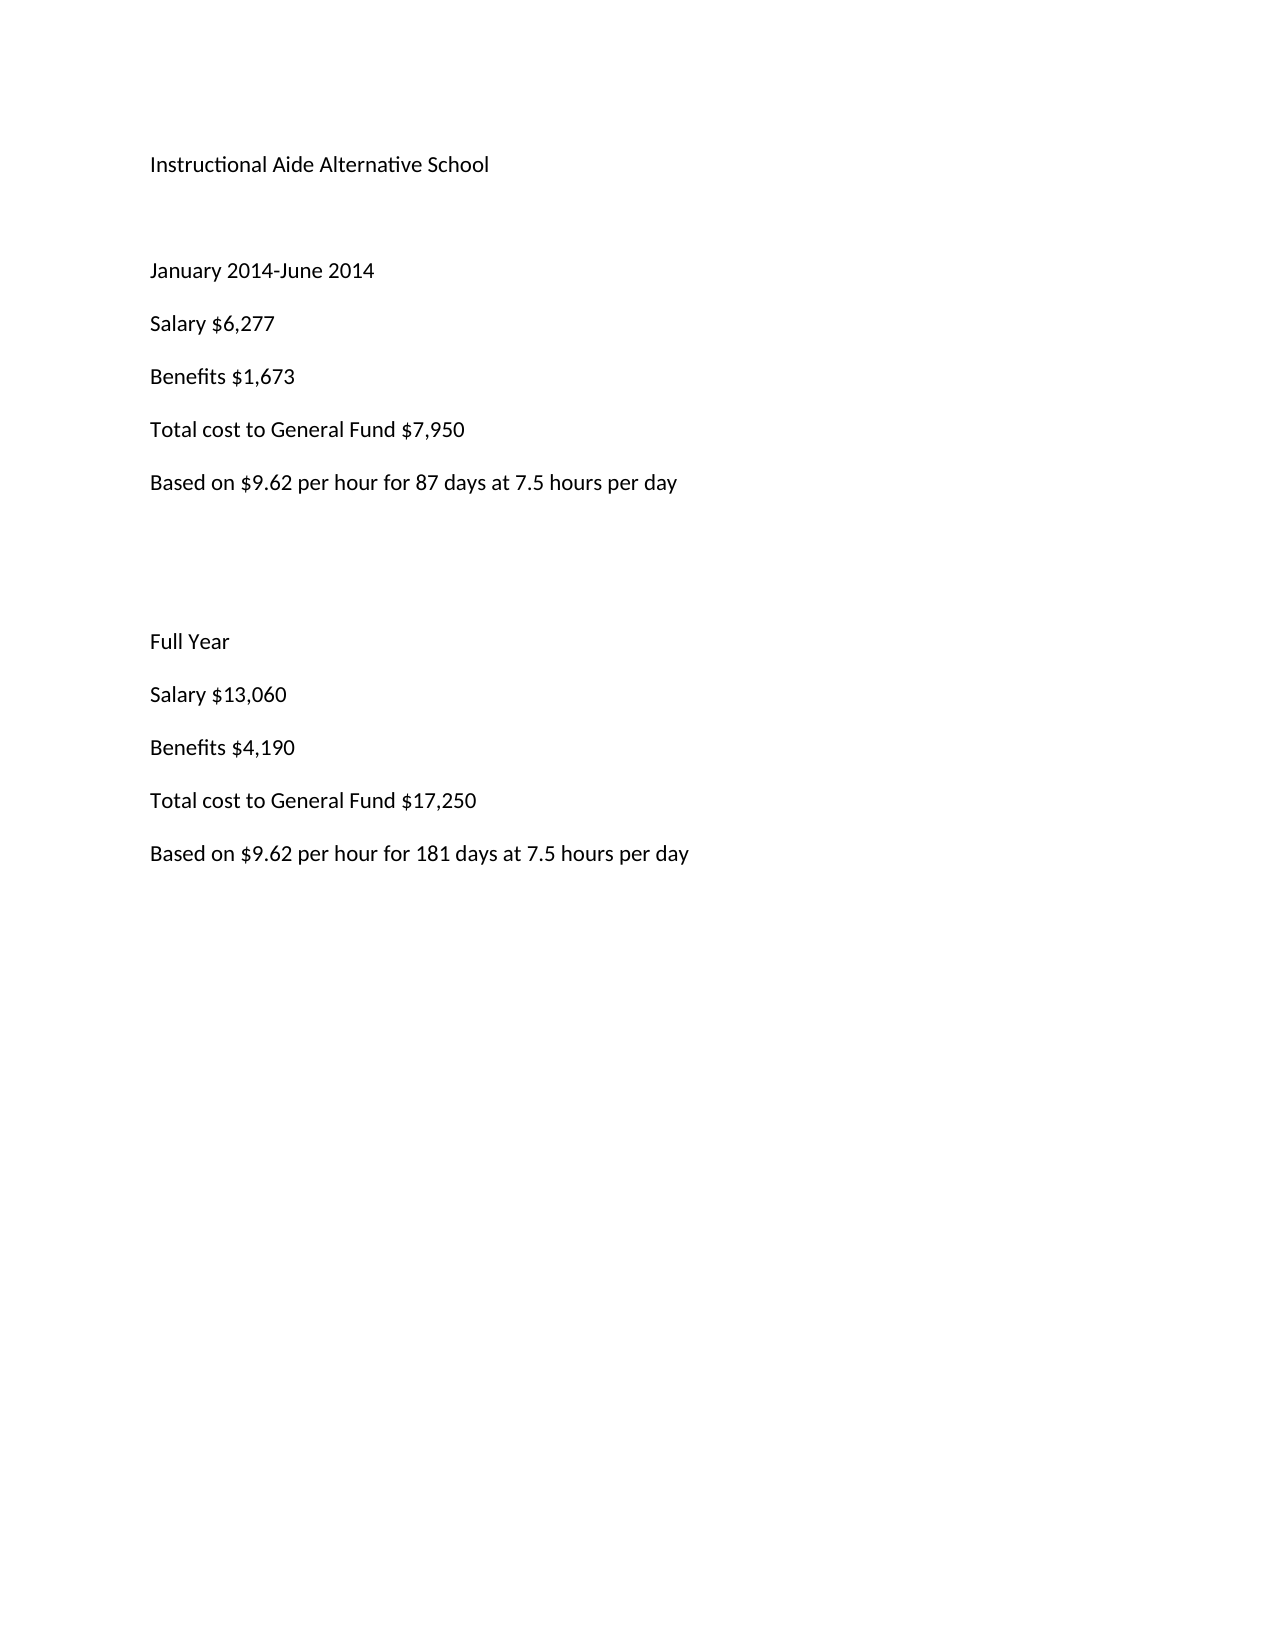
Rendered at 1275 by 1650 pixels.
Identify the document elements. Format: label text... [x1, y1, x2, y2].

text Full Year [150, 627, 1125, 655]
text Based on $9.62 per hour for 87 days at 7.5 hours per day [150, 468, 1125, 496]
text January 2014-June 2014 [150, 256, 1125, 284]
text Total cost to General Fund $17,250 [150, 786, 1125, 814]
text Benefits $1,673 [150, 362, 1125, 390]
text Salary $6,277 [150, 309, 1125, 337]
text Based on $9.62 per hour for 181 days at 7.5 hours per day [150, 839, 1125, 867]
text Salary $13,060 [150, 680, 1125, 708]
text Instructional Aide Alternative School [150, 150, 1125, 178]
text Benefits $4,190 [150, 733, 1125, 761]
text Total cost to General Fund $7,950 [150, 415, 1125, 443]
